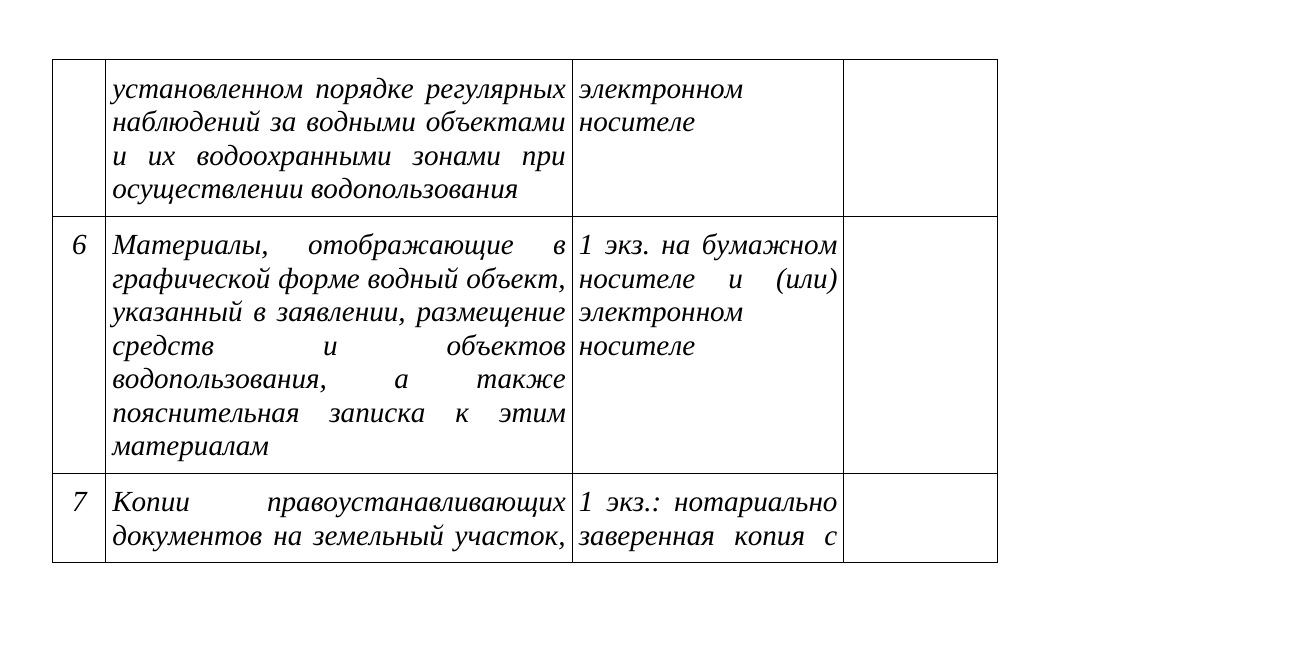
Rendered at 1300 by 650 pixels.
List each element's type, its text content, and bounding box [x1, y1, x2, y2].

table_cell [106, 60, 572, 216]
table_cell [106, 474, 572, 562]
table_cell 5 [53, 60, 105, 216]
table_cell [844, 474, 997, 562]
table_cell 6 [53, 217, 105, 473]
table_cell Материалы, отображающие в графической форме водный объект, указанный в заявлении, размещение средств и объектов водопользования, а также пояснительная записка к этим материалам [106, 217, 572, 473]
table_cell [844, 217, 997, 473]
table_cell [573, 474, 843, 562]
table_cell 7 [53, 474, 105, 562]
table_cell [844, 60, 997, 216]
table_cell 1 экз. на бумажном носителе и (или) электронном носителе [573, 217, 843, 473]
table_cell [573, 60, 843, 216]
